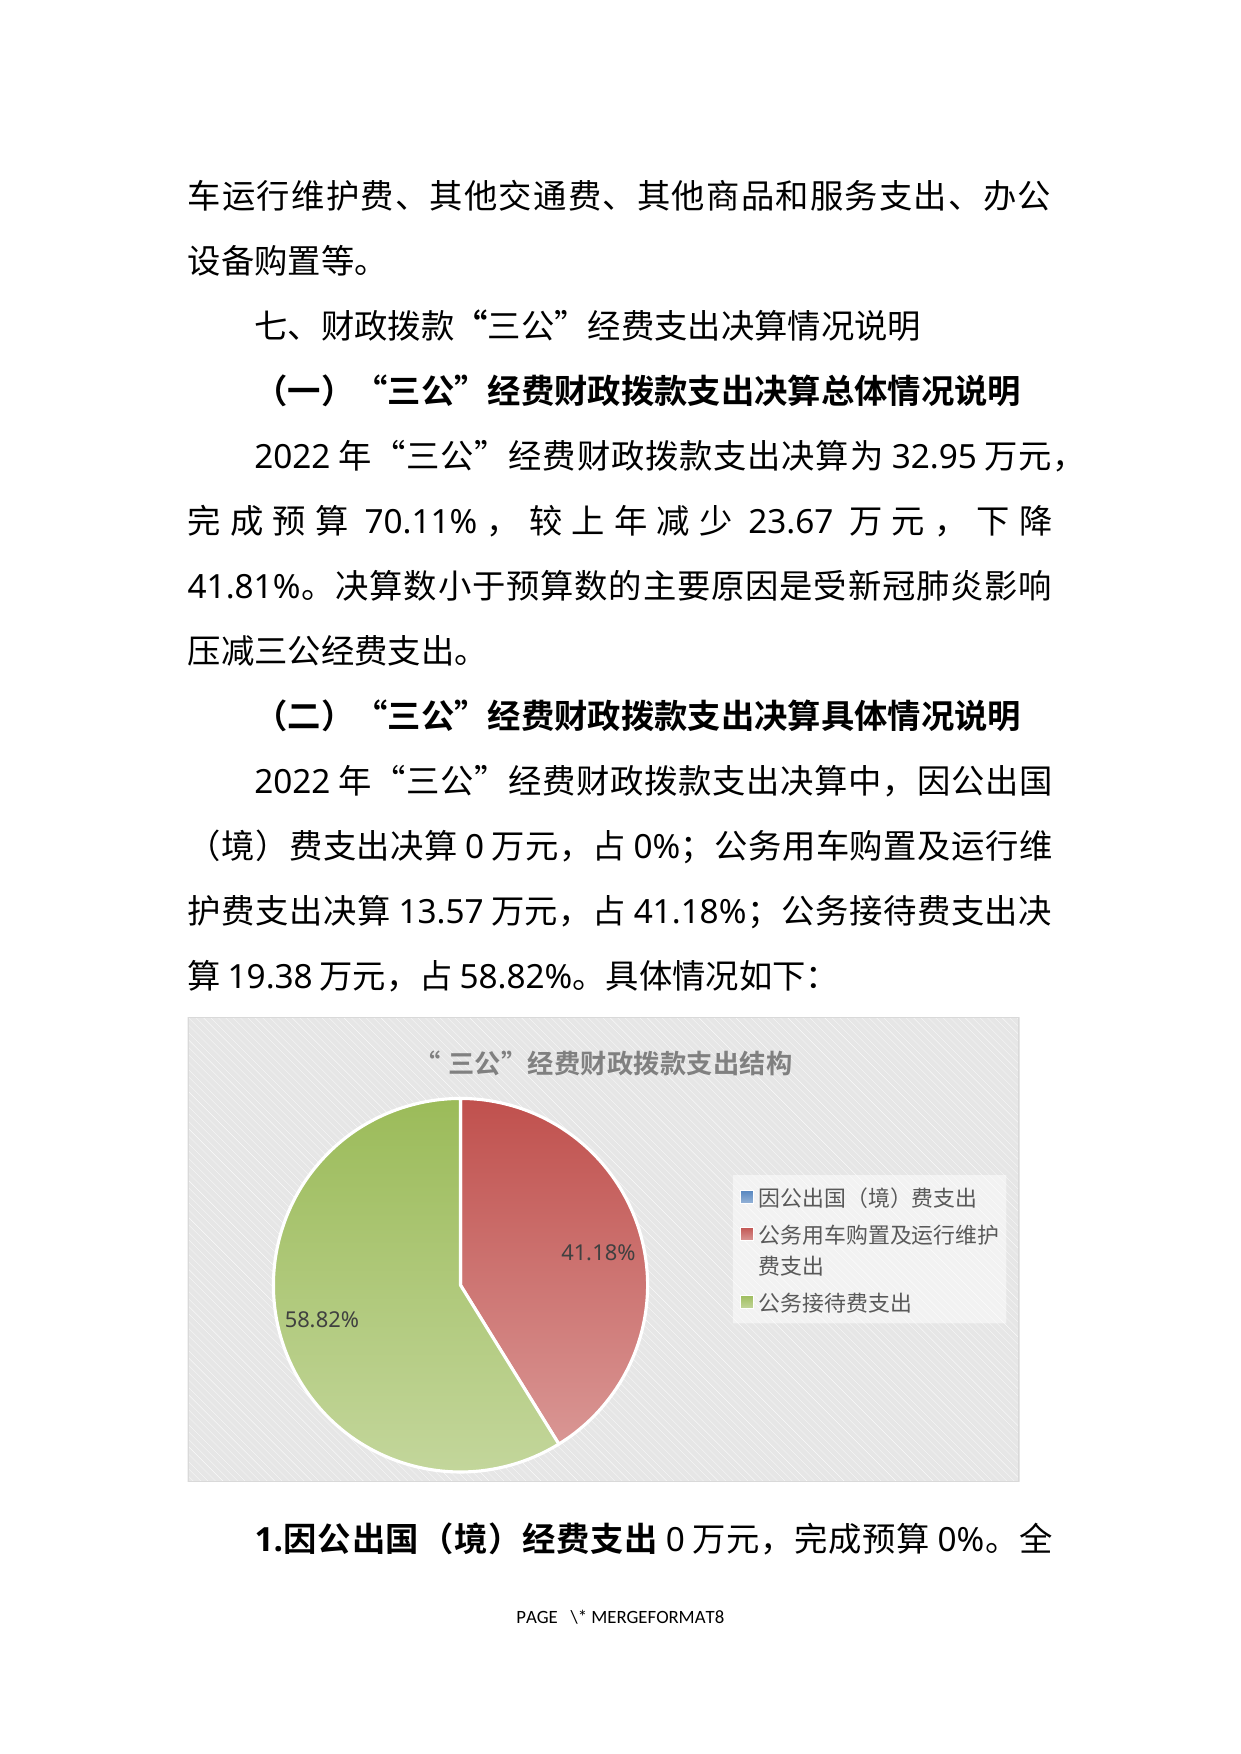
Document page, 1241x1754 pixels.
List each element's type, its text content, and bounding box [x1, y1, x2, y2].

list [187, 1504, 1053, 1569]
text 2022年“三公”经费财政拨款支出决算为32.95万元，完成预算70.11%，较上年减少23.67万元，下降41.81%。决算数小于预算数的主要原因是受新冠肺炎影响压减三公经费支出。 [187, 422, 1053, 682]
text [187, 162, 1053, 292]
text 七、财政拨款“三公”经费支出决算情况说明 [187, 292, 1053, 357]
text （一）“三公”经费财政拨款支出决算总体情况说明 [187, 357, 1053, 422]
text 2022年“三公”经费财政拨款支出决算中，因公出国（境）费支出决算0万元，占0%；公务用车购置及运行维护费支出决算13.57万元，占41.18%；公务接待费支出决算19.38万元，占58.82%。具体情况如下： [187, 747, 1053, 1007]
text （二）“三公”经费财政拨款支出决算具体情况说明 [187, 682, 1053, 747]
